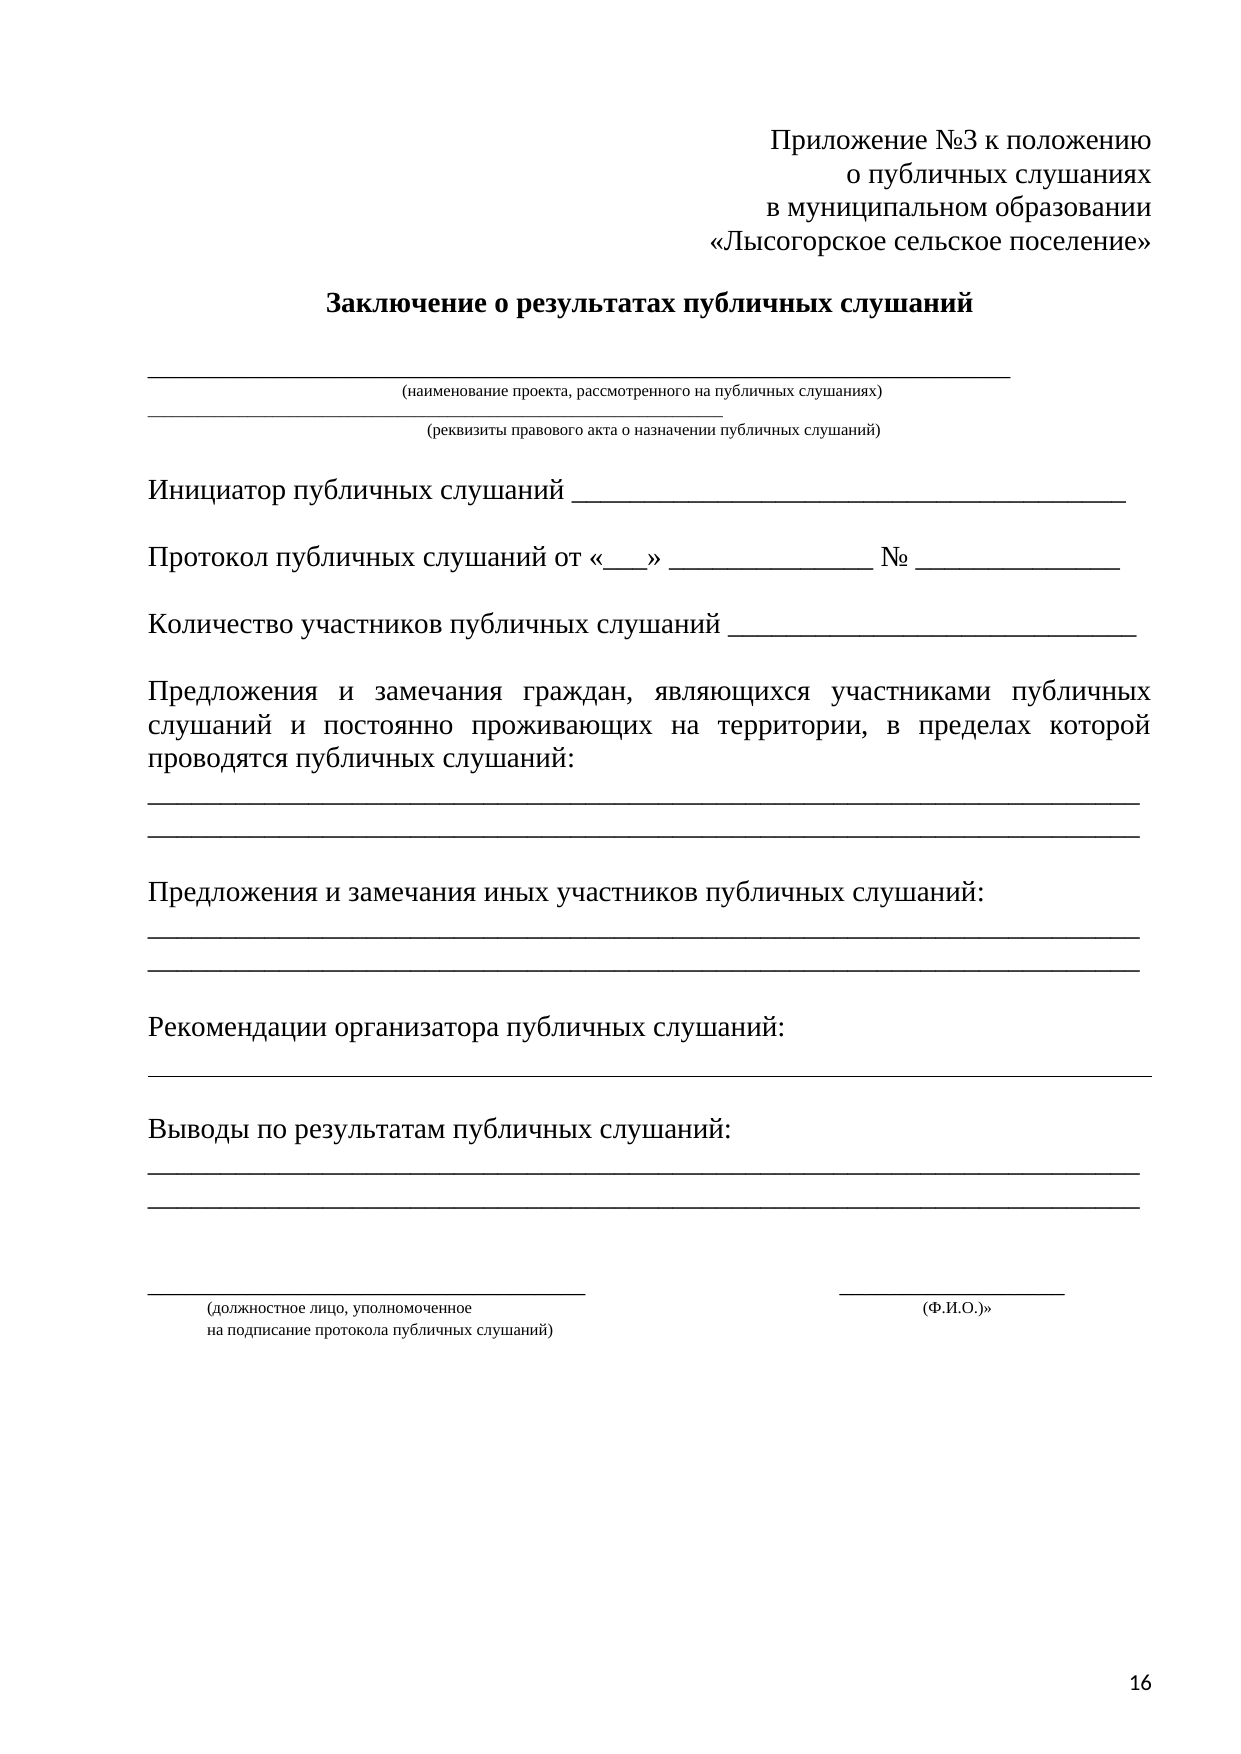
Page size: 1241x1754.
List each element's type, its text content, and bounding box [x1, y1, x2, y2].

text Рекомендации организатора публичных слушаний: [148, 1009, 1152, 1042]
text «Лысогорское сельское поселение» [148, 223, 1152, 256]
text Предложения и замечания иных участников публичных слушаний: [148, 874, 1152, 908]
text Приложение №3 к положению [148, 122, 1152, 156]
text Количество участников публичных слушаний ____________________________ [148, 606, 1152, 640]
text ________________________________________________________________________________________________________________________________________ [148, 908, 1152, 975]
text Выводы по результатам публичных слушаний: [148, 1111, 1152, 1144]
text ________________________________________________________________________________________________________________________________________ [148, 774, 1152, 841]
text Инициатор публичных слушаний ______________________________________ [148, 472, 1152, 506]
text Протокол публичных слушаний от «___» ______________ № ______________ [148, 539, 1152, 573]
text (реквизиты правового акта о назначении публичных слушаний) [148, 419, 1152, 438]
text _____________________________________________________________________ [148, 352, 1152, 381]
text ________________________________________________________________________________________________________________________________________ [148, 1144, 1152, 1211]
text _____________________________________________________________________ [148, 400, 1152, 419]
text Заключение о результатах публичных слушаний [148, 285, 1152, 319]
table_header __________________ [753, 1269, 1240, 1298]
text Предложения и замечания граждан, являющихся участниками публичных слушаний и постоянно проживающих на территории, в пределах которой проводятся публичных слушаний: [148, 673, 1152, 774]
table_header ___________________________________ [136, 1269, 753, 1298]
table_cell (Ф.И.О.)» [753, 1298, 1240, 1343]
text о публичных слушаниях [148, 156, 1152, 189]
text (наименование проекта, рассмотренного на публичных слушаниях) [148, 381, 1152, 400]
text в муниципальном образовании [148, 189, 1152, 223]
table_cell (должностное лицо, уполномоченное на подписание протокола публичных слушаний) [136, 1298, 753, 1343]
